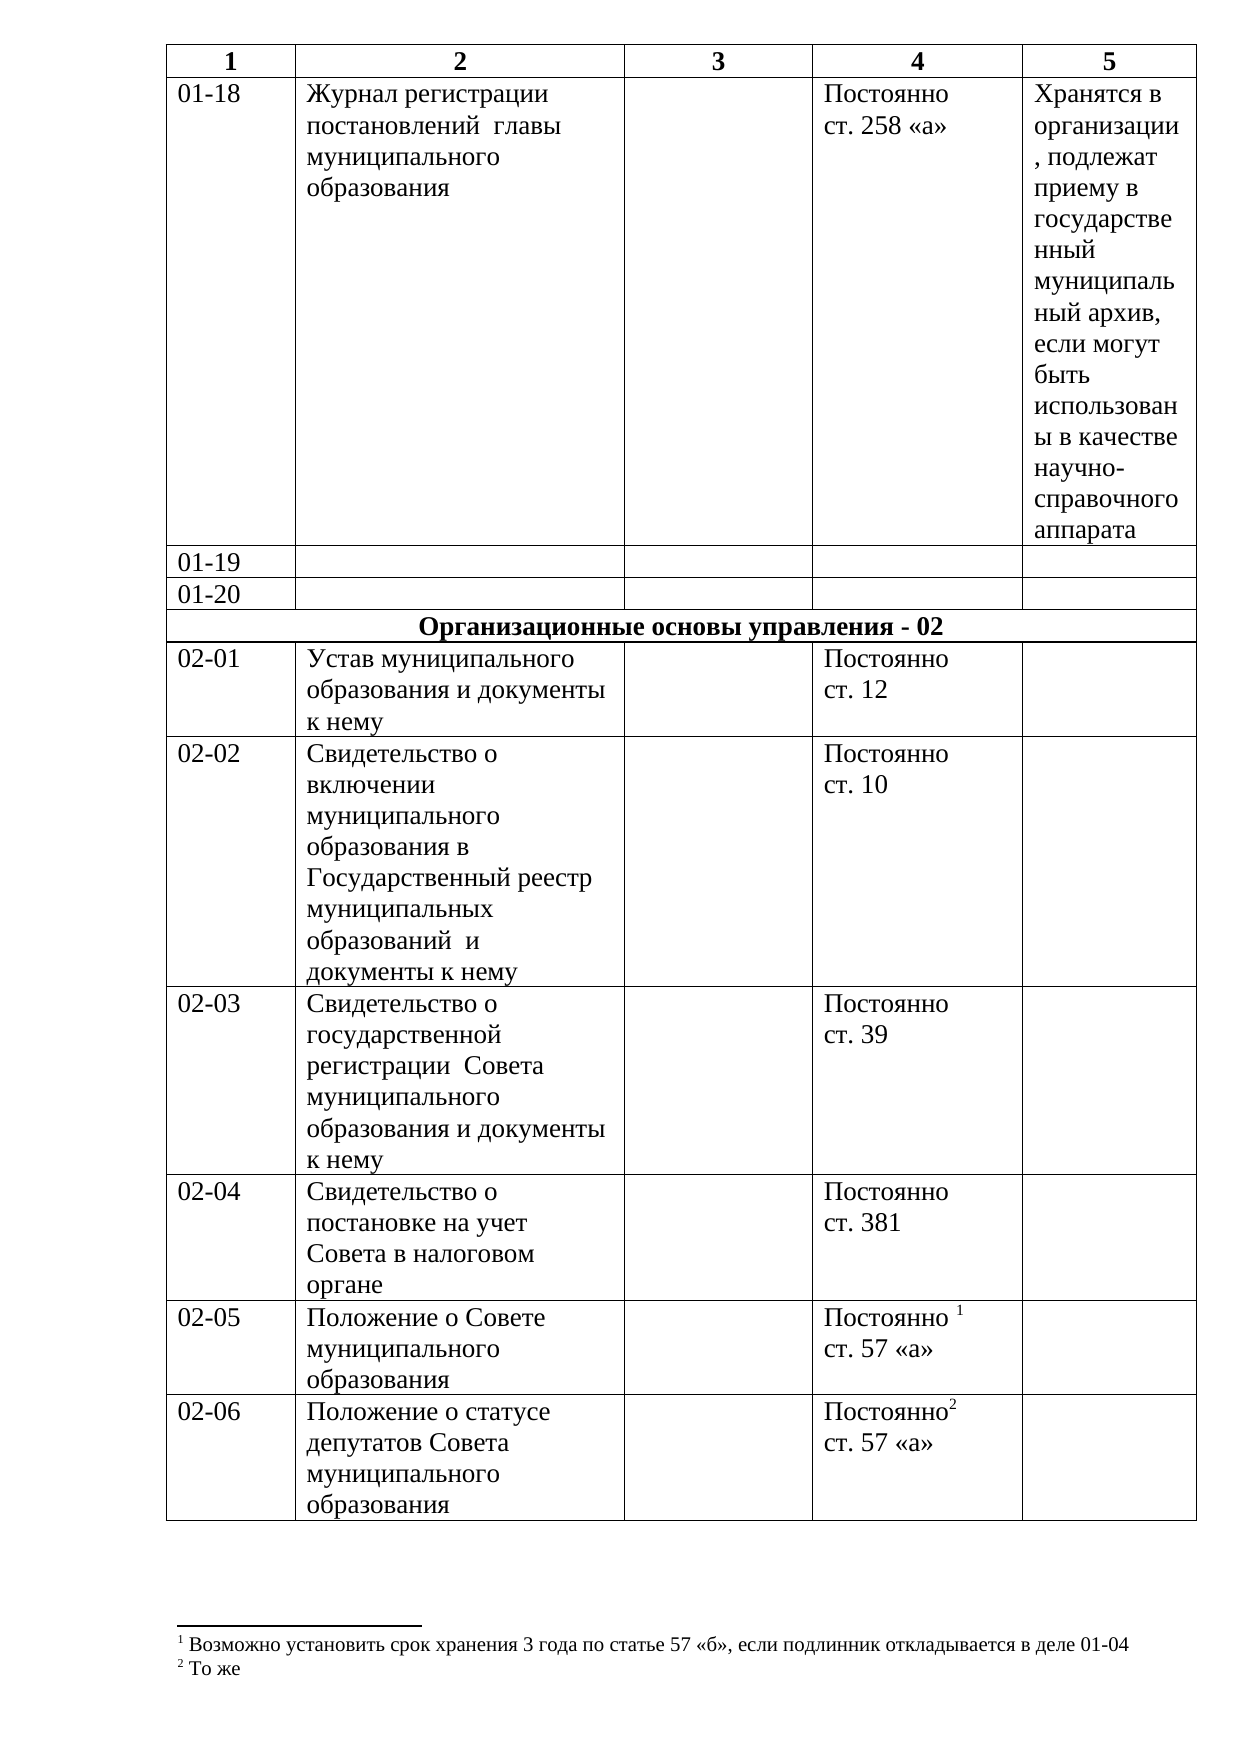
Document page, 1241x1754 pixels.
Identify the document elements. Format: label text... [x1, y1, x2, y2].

table_cell 02-02 [167, 737, 295, 986]
table_cell [813, 546, 1022, 577]
table_cell [1023, 643, 1196, 736]
table_header 4 [813, 45, 1022, 77]
table_cell [625, 578, 812, 609]
table_cell [625, 643, 812, 736]
table_cell Постоянно ст. 57 «а» [813, 1301, 1022, 1394]
table_cell [1023, 737, 1196, 986]
table_cell [625, 1301, 812, 1394]
table_cell Постоянно ст. 12 [813, 643, 1022, 736]
table_cell [625, 1175, 812, 1299]
table_cell 02-05 [167, 1301, 295, 1394]
table_cell Организационные основы управления - 02 [167, 610, 1196, 641]
table_cell [625, 546, 812, 577]
table_cell Постоянно ст. 10 [813, 737, 1022, 986]
table_cell Положение о статусе депутатов Совета муниципального образования [296, 1395, 624, 1520]
table_cell 02-06 [167, 1395, 295, 1520]
table_cell Постоянно ст. 57 «а» [813, 1395, 1022, 1520]
table_header 5 [1023, 45, 1196, 77]
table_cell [813, 78, 1022, 545]
table_cell 02-04 [167, 1175, 295, 1299]
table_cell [1023, 78, 1196, 545]
table_cell Свидетельство о государственной регистрации Совета муниципального образования и документы к нему [296, 987, 624, 1174]
table_header 2 [296, 45, 624, 77]
table_cell Журнал регистрации постановлений главы муниципального образования [296, 78, 624, 545]
table_cell 01-18 [167, 78, 295, 545]
table_cell [1023, 1175, 1196, 1299]
table_cell Постоянно ст. 381 [813, 1175, 1022, 1299]
table_cell [813, 578, 1022, 609]
table_cell Свидетельство о включении муниципального образования в Государственный реестр муниципальных образований и документы к нему [296, 737, 624, 986]
table_cell [1023, 1395, 1196, 1520]
table_cell [625, 987, 812, 1174]
table_cell [296, 546, 624, 577]
table_cell [625, 737, 812, 986]
table_cell Положение о Совете муниципального образования [296, 1301, 624, 1394]
table_cell [625, 78, 812, 545]
table_cell [1023, 987, 1196, 1174]
table_cell [1023, 578, 1196, 609]
table_cell Устав муниципального образования и документы к нему [296, 643, 624, 736]
table_cell 02-03 [167, 987, 295, 1174]
table_cell [1023, 546, 1196, 577]
table_cell 01-20 [167, 578, 295, 609]
table_header 1 [167, 45, 295, 77]
table_cell Свидетельство о постановке на учет Совета в налоговом органе [296, 1175, 624, 1299]
table_cell [296, 578, 624, 609]
table_cell 01-19 [167, 546, 295, 577]
table_cell [1023, 1301, 1196, 1394]
table_cell Постоянно ст. 39 [813, 987, 1022, 1174]
table_cell [625, 1395, 812, 1520]
table_cell 02-01 [167, 643, 295, 736]
table_header 3 [625, 45, 812, 77]
